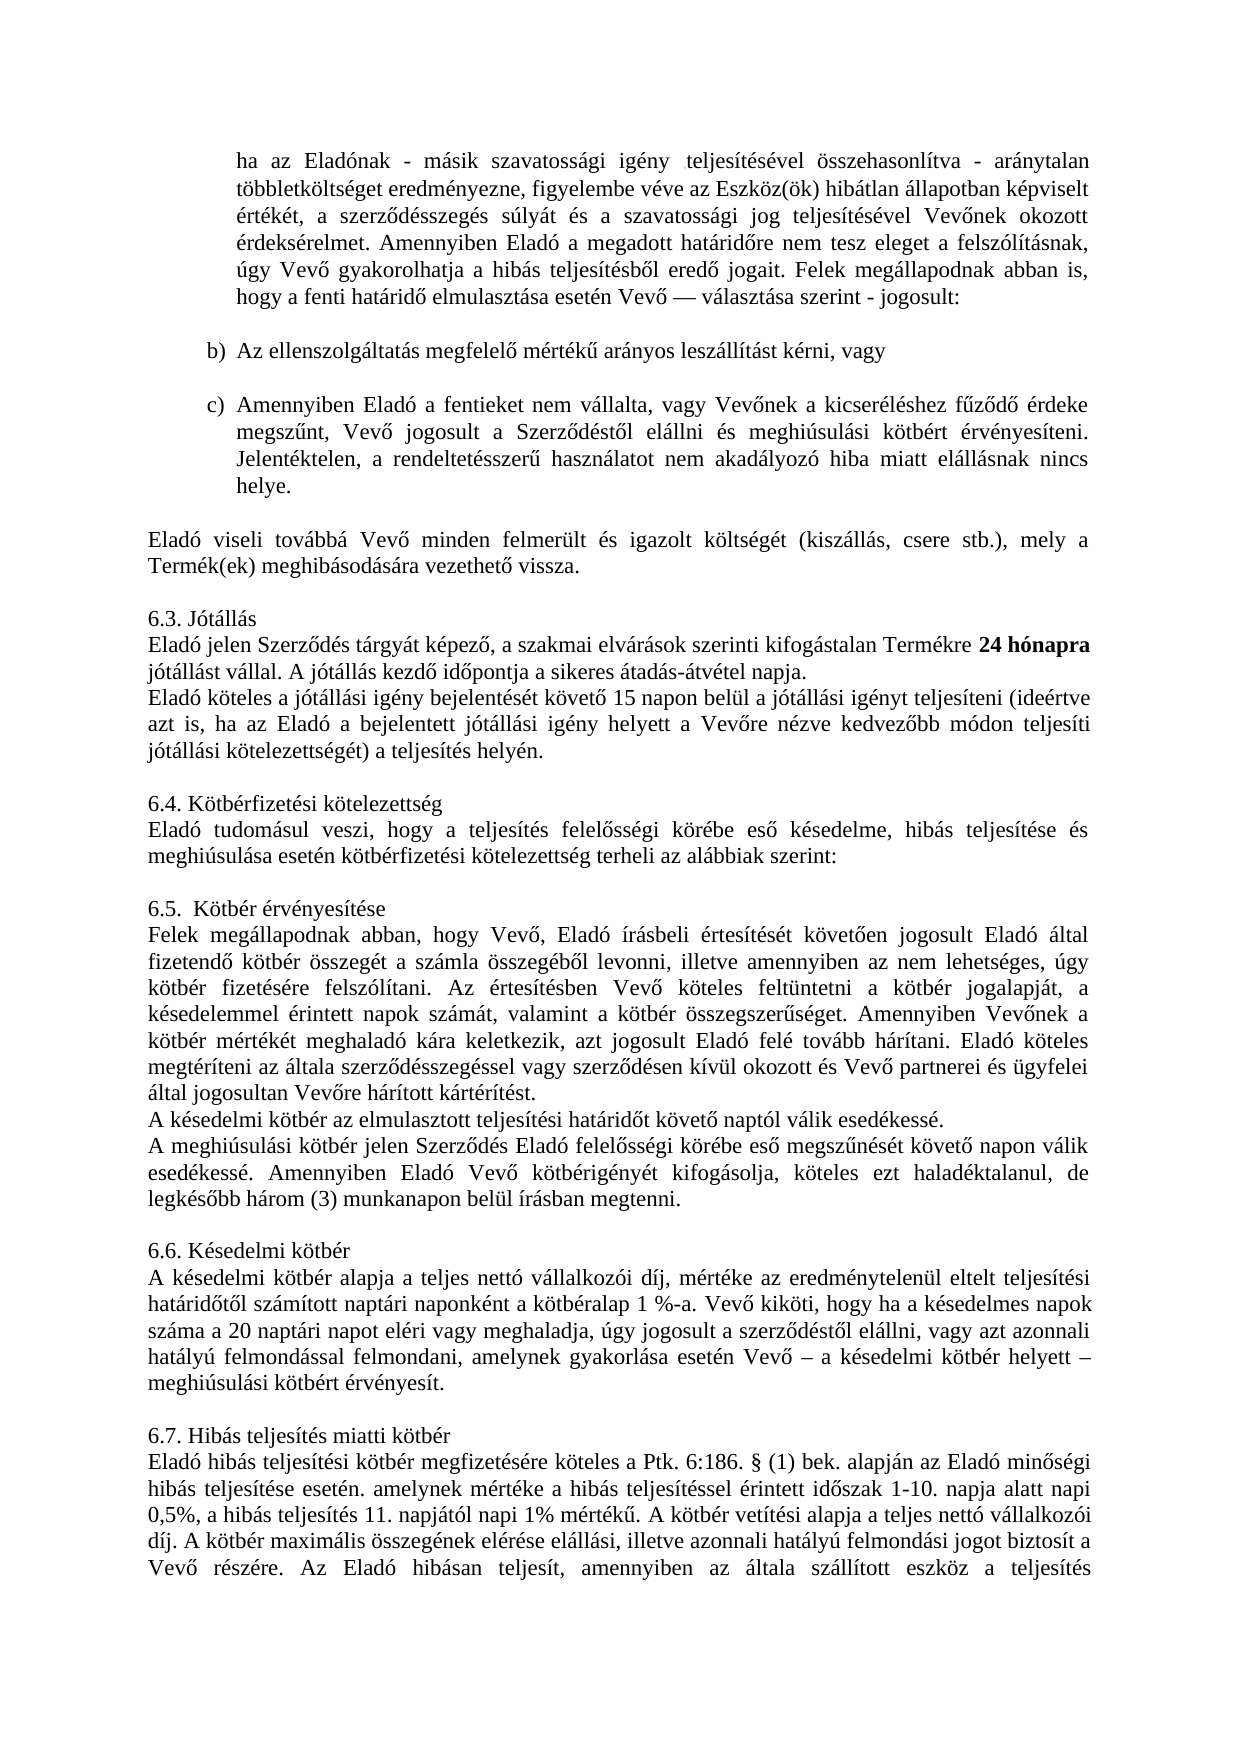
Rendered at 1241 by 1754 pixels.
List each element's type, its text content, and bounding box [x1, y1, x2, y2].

text A meghiúsulási kötbér jelen Szerződés Eladó felelősségi körébe eső megszűnését követő napon válik esedékessé. Amennyiben Eladó Vevő kötbérigényét kifogásolja, köteles ezt haladéktalanul, de legkésőbb három (3) munkanapon belül írásban megtenni. [148, 1132, 1090, 1211]
text 6.5. Kötbér érvényesítése [148, 895, 1093, 921]
text A késedelmi kötbér az elmulasztott teljesítési határidőt követő naptól válik esedékessé. [148, 1106, 1090, 1132]
text 6.4. Kötbérfizetési kötelezettség [148, 789, 1093, 816]
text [148, 1448, 1093, 1580]
text Eladó viseli továbbá Vevő minden felmerült és igazolt költségét (kiszállás, csere stb.), mely a Termék(ek) meghibásodására vezethető vissza. [148, 526, 1090, 579]
list Az ellenszolgáltatás megfelelő mértékű arányos leszállítást kérni, vagy [207, 337, 1090, 363]
text Eladó tudomásul veszi, hogy a teljesítés felelősségi körébe eső késedelme, hibás teljesítése és meghiúsulása esetén kötbérfizetési kötelezettség terheli az alábbiak szerint: [148, 816, 1090, 869]
text 6.7. Hibás teljesítés miatti kötbér [148, 1422, 1093, 1448]
list Amennyiben Eladó a fentieket nem vállalta, vagy Vevőnek a kicseréléshez fűződő érdeke megszűnt, Vevő jogosult a Szerződéstől elállni és meghiúsulási kötbért érvényesíteni. Jelentéktelen, a rendeltetésszerű használatot nem akadályozó hiba miatt elállásnak nincs helye. [207, 391, 1090, 499]
text 6.3. Jótállás [148, 605, 1093, 631]
text Eladó jelen Szerződés tárgyát képező, a szakmai elvárások szerinti kifogástalan Termékre 24 hónapra jótállást vállal. A jótállás kezdő időpontja a sikeres átadás-átvétel napja. [148, 631, 1090, 684]
text Eladó köteles a jótállási igény bejelentését követő 15 napon belül a jótállási igényt teljesíteni (ideértve azt is, ha az Eladó a bejelentett jótállási igény helyett a Vevőre nézve kedvezőbb módon teljesíti jótállási kötelezettségét) a teljesítés helyén. [148, 684, 1093, 763]
text 6.6. Késedelmi kötbér [148, 1238, 1090, 1264]
text Felek megállapodnak abban, hogy Vevő, Eladó írásbeli értesítését követően jogosult Eladó által fizetendő kötbér összegét a számla összegéből levonni, illetve amennyiben az nem lehetséges, úgy kötbér fizetésére felszólítani. Az értesítésben Vevő köteles feltüntetni a kötbér jogalapját, a késedelemmel érintett napok számát, valamint a kötbér összegszerűséget. Amennyiben Vevőnek a kötbér mértékét meghaladó kára keletkezik, azt jogosult Eladó felé tovább hárítani. Eladó köteles megtéríteni az általa szerződésszegéssel vagy szerződésen kívül okozott és Vevő partnerei és ügyfelei által jogosultan Vevőre hárított kártérítést. [148, 921, 1090, 1106]
text A késedelmi kötbér alapja a teljes nettó vállalkozói díj, mértéke az eredménytelenül eltelt teljesítési határidőtől számított naptári naponként a kötbéralap 1 %-a. Vevő kiköti, hogy ha a késedelmes napok száma a 20 naptári napot eléri vagy meghaladja, úgy jogosult a szerződéstől elállni, vagy azt azonnali hatályú felmondással felmondani, amelynek gyakorlása esetén Vevő – a késedelmi kötbér helyett – meghiúsulási kötbért érvényesít. [148, 1264, 1093, 1396]
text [236, 148, 1090, 309]
